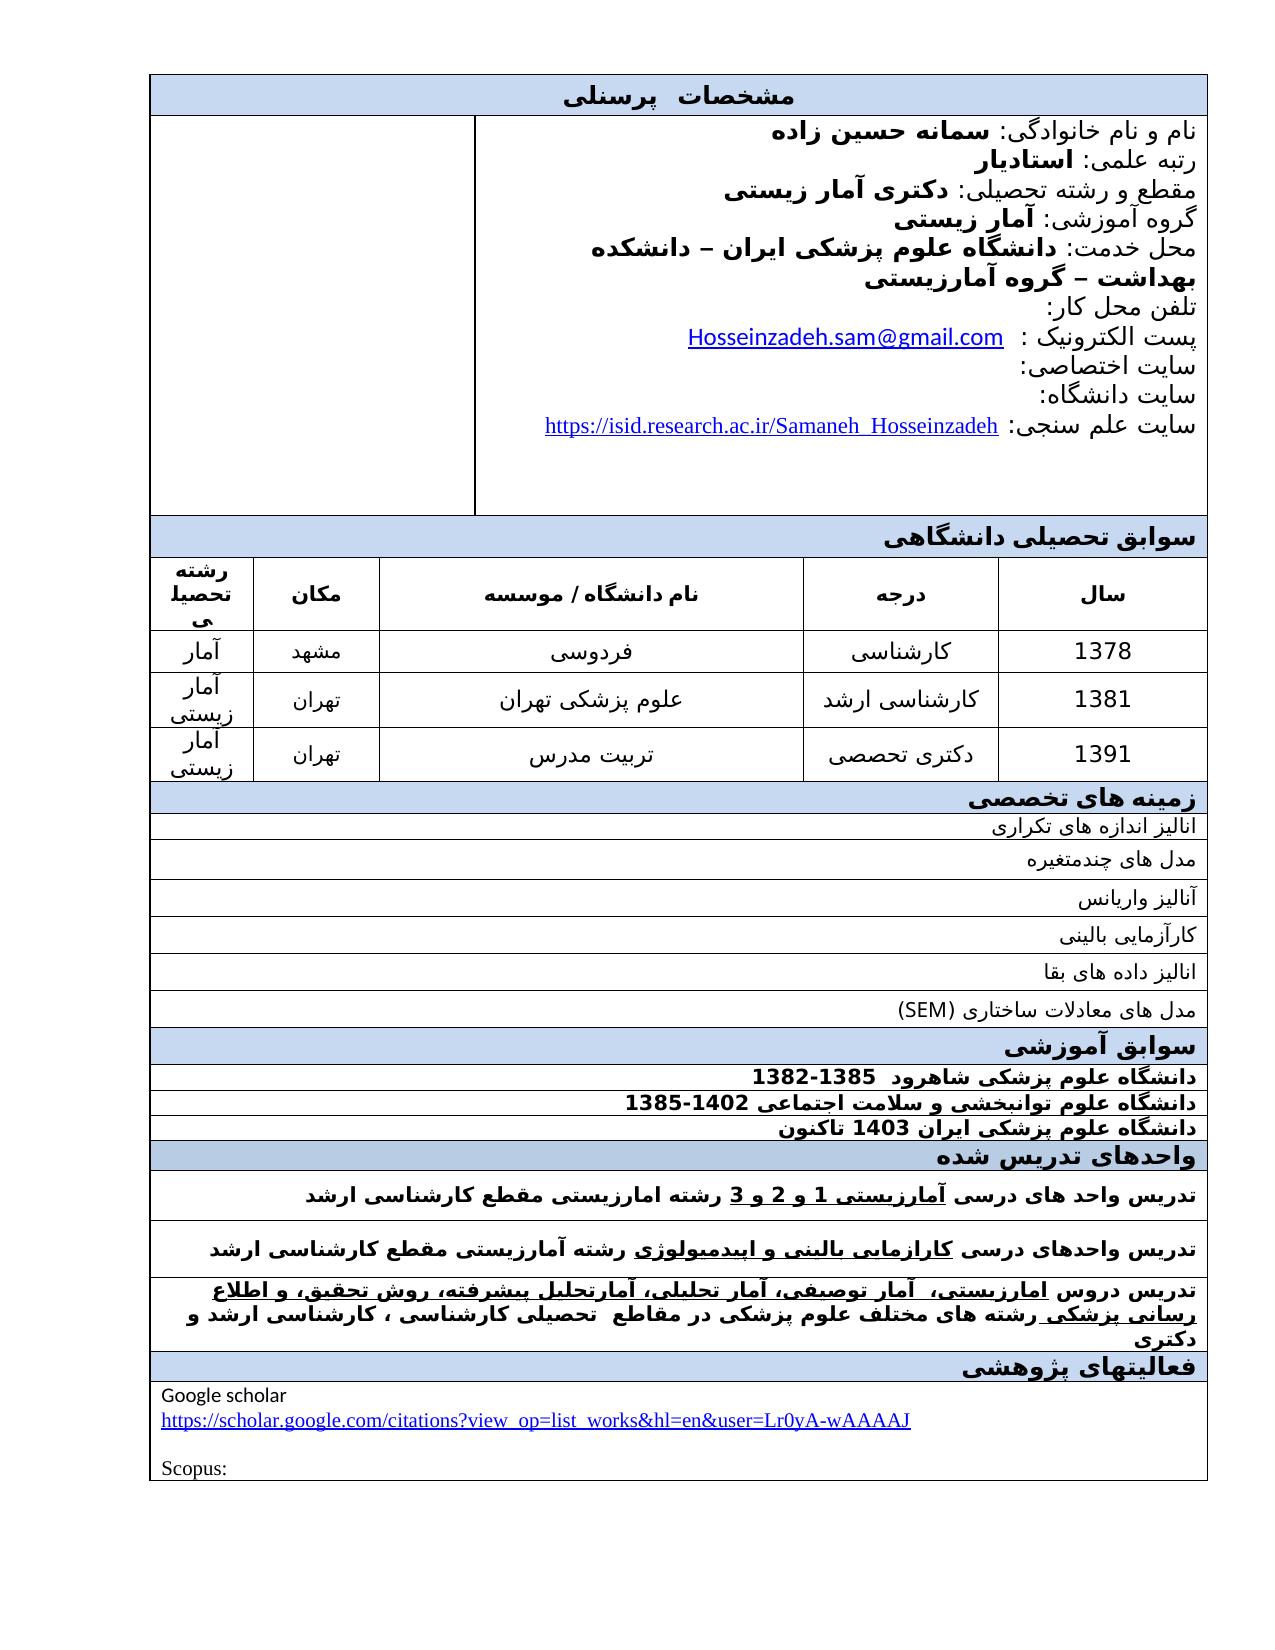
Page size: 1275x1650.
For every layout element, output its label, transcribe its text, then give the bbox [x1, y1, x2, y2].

table_cell دانشگاه علوم پزشکی ایران 1403 تاکنون [151, 1116, 1207, 1140]
table_cell آمار زیستی [151, 673, 253, 727]
table_header مشخصات پرسنلی [151, 75, 1207, 115]
table_cell کارشناسی ارشد [804, 673, 998, 727]
table_cell تدریس دروس امارزیستی، آمار توصیفی، آمار تحلیلی، آمارتحلیل پیشرفته، روش تحقیق، و اطلاع رسانی پزشکی رشته های مختلف علوم پزشکی در مقاطع تحصیلی کارشناسی ، کارشناسی ارشد و دکتری [151, 1278, 1207, 1351]
table_cell تدریس واحدهای درسی کارازمایی بالینی و اپیدمیولوژی رشته آمارزیستی مقطع کارشناسی ارشد [151, 1221, 1207, 1277]
table_cell آمار [151, 631, 253, 672]
table_cell سوابق آموزشی [151, 1028, 1207, 1064]
table_cell نام دانشگاه / موسسه [380, 558, 803, 630]
table_cell درجه [804, 558, 998, 630]
table_cell مدل های معادلات ساختاری (SEM) [151, 991, 1207, 1027]
table_cell مشهد [254, 631, 379, 672]
table_cell [151, 116, 474, 515]
table_cell انالیز داده های بقا [151, 954, 1207, 990]
table_cell تدریس واحد های درسی آمارزیستی 1 و 2 و 3 رشته امارزیستی مقطع کارشناسی ارشد [151, 1171, 1207, 1219]
table_cell زمینه های تخصصی [151, 782, 1207, 813]
table_cell آمار زیستی [151, 728, 253, 781]
table_cell نام و نام خانوادگی: سمانه حسین زاده رتبه علمی: استادیار مقطع و رشته تحصیلی: دکتری آمار زیستی گروه آموزشی: آمار زیستی محل خدمت: دانشگاه علوم پزشکی ایران – دانشکده بهداشت – گروه آمارزیستی تلفن محل کار: پست الکترونیک : Hosseinzadeh.sam@gmail.com سایت اختصاصی: سایت دانشگاه: سایت علم سنجی: https://isid.research.ac.ir/Samaneh_Hosseinzadeh [476, 116, 1207, 515]
table_cell فعالیتهای پژوهشی [151, 1352, 1207, 1381]
table_cell مکان [254, 558, 379, 630]
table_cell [151, 1382, 1207, 1480]
table_cell علوم پزشکی تهران [380, 673, 803, 727]
table_cell تهران [254, 728, 379, 781]
table_cell واحدهای تدریس شده [151, 1141, 1207, 1170]
table_cell کارشناسی [804, 631, 998, 672]
table_cell مدل های چندمتغیره [151, 840, 1207, 879]
table_cell دانشگاه علوم پزشکی شاهرود 1385-1382 [151, 1065, 1207, 1089]
table_cell 1391 [999, 728, 1207, 781]
table_cell انالیز اندازه های تکراری [151, 814, 1207, 838]
table_cell سال [999, 558, 1207, 630]
table_cell دکتری تحصصی [804, 728, 998, 781]
table_cell تهران [254, 673, 379, 727]
table_cell تربيت مدرس [380, 728, 803, 781]
table_cell 1378 [999, 631, 1207, 672]
table_cell فردوسی [380, 631, 803, 672]
table_cell 1381 [999, 673, 1207, 727]
table_cell دانشگاه علوم توانبخشی و سلامت اجتماعی 1402-1385 [151, 1091, 1207, 1115]
table_cell سوابق تحصیلی دانشگاهی [151, 516, 1207, 557]
table_cell کارآزمایی بالینی [151, 917, 1207, 953]
table_cell آنالیز واریانس [151, 880, 1207, 916]
table_cell رشته تحصیلی [151, 558, 253, 630]
